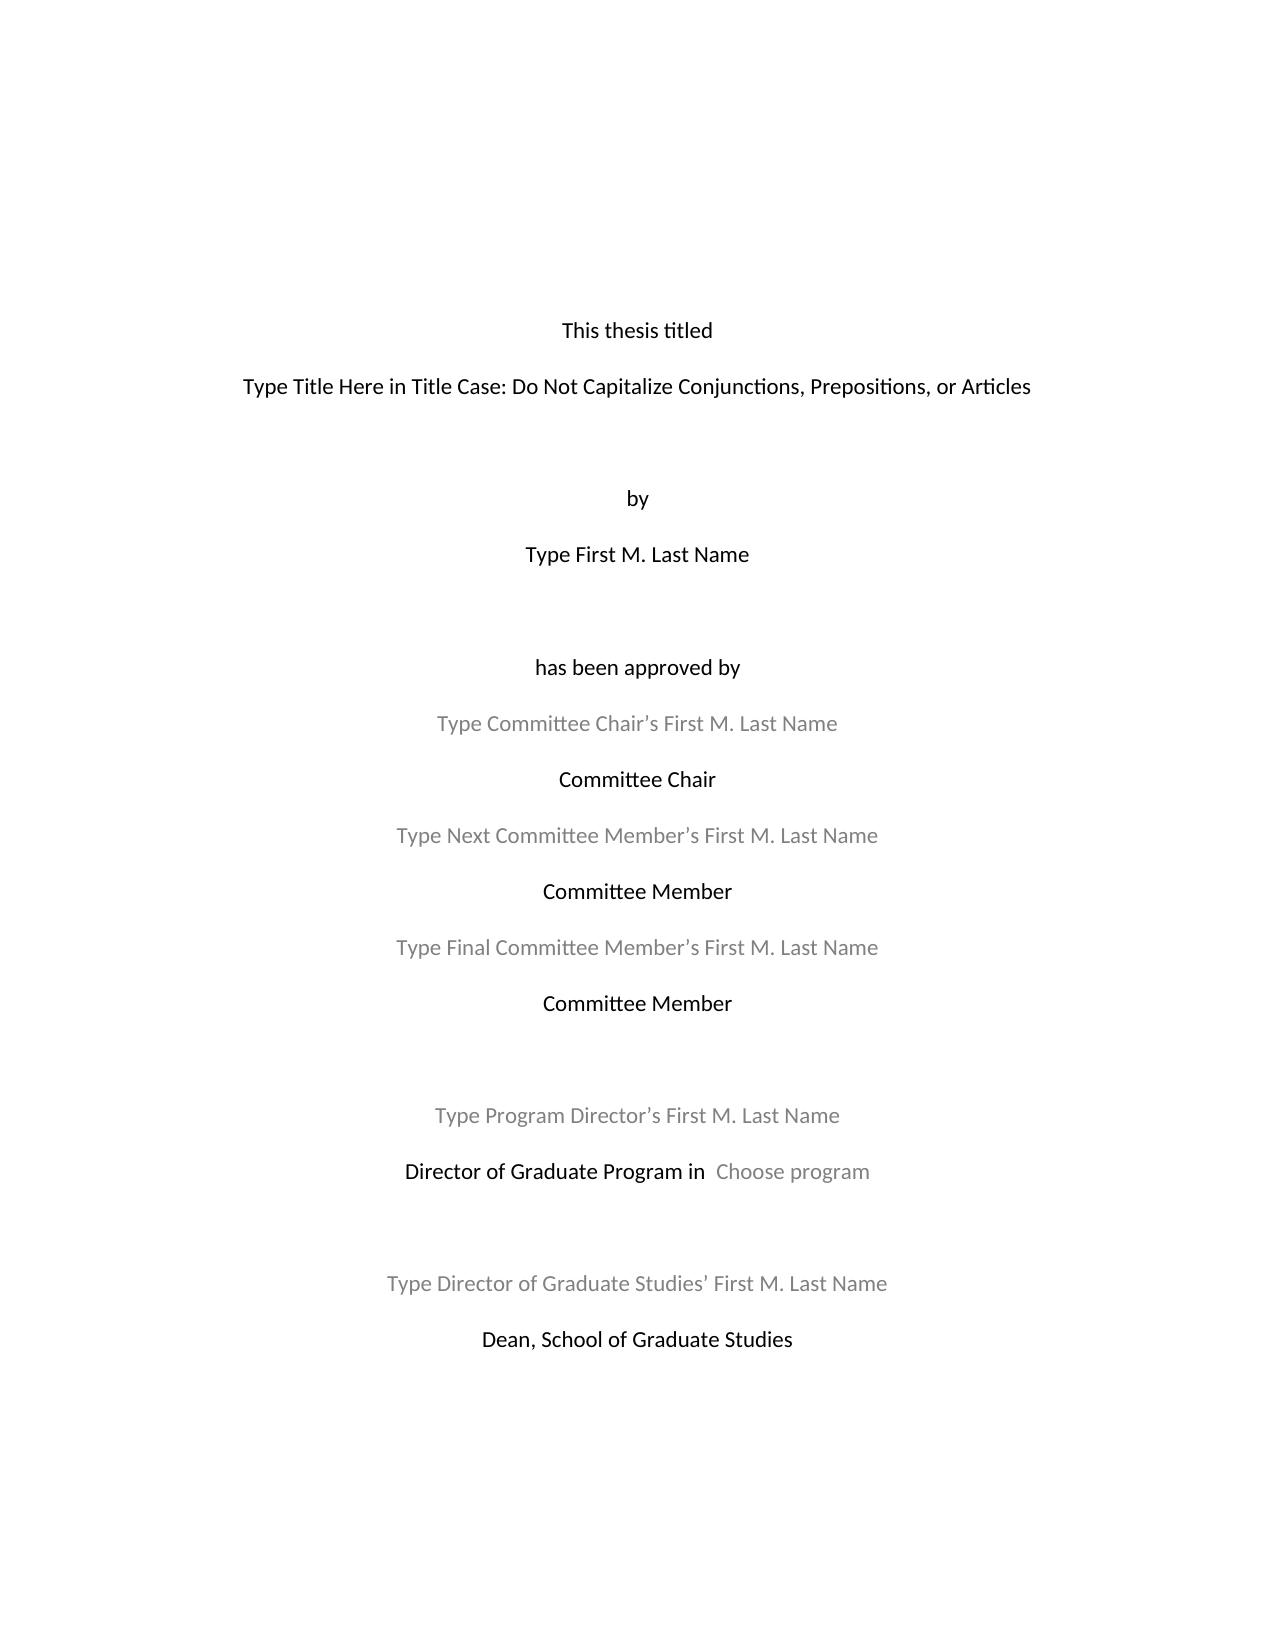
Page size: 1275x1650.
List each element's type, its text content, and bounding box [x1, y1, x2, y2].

text has been approved by [150, 653, 1125, 681]
text Committee Chair [150, 709, 1125, 793]
text Dean, School of Graduate Studies [150, 1269, 1125, 1353]
text Director of Graduate Program in [150, 1101, 1125, 1185]
text by [150, 484, 1125, 512]
text This thesis titled [150, 316, 1125, 344]
text Committee Member [150, 933, 1125, 1017]
text Committee Member [150, 821, 1125, 905]
